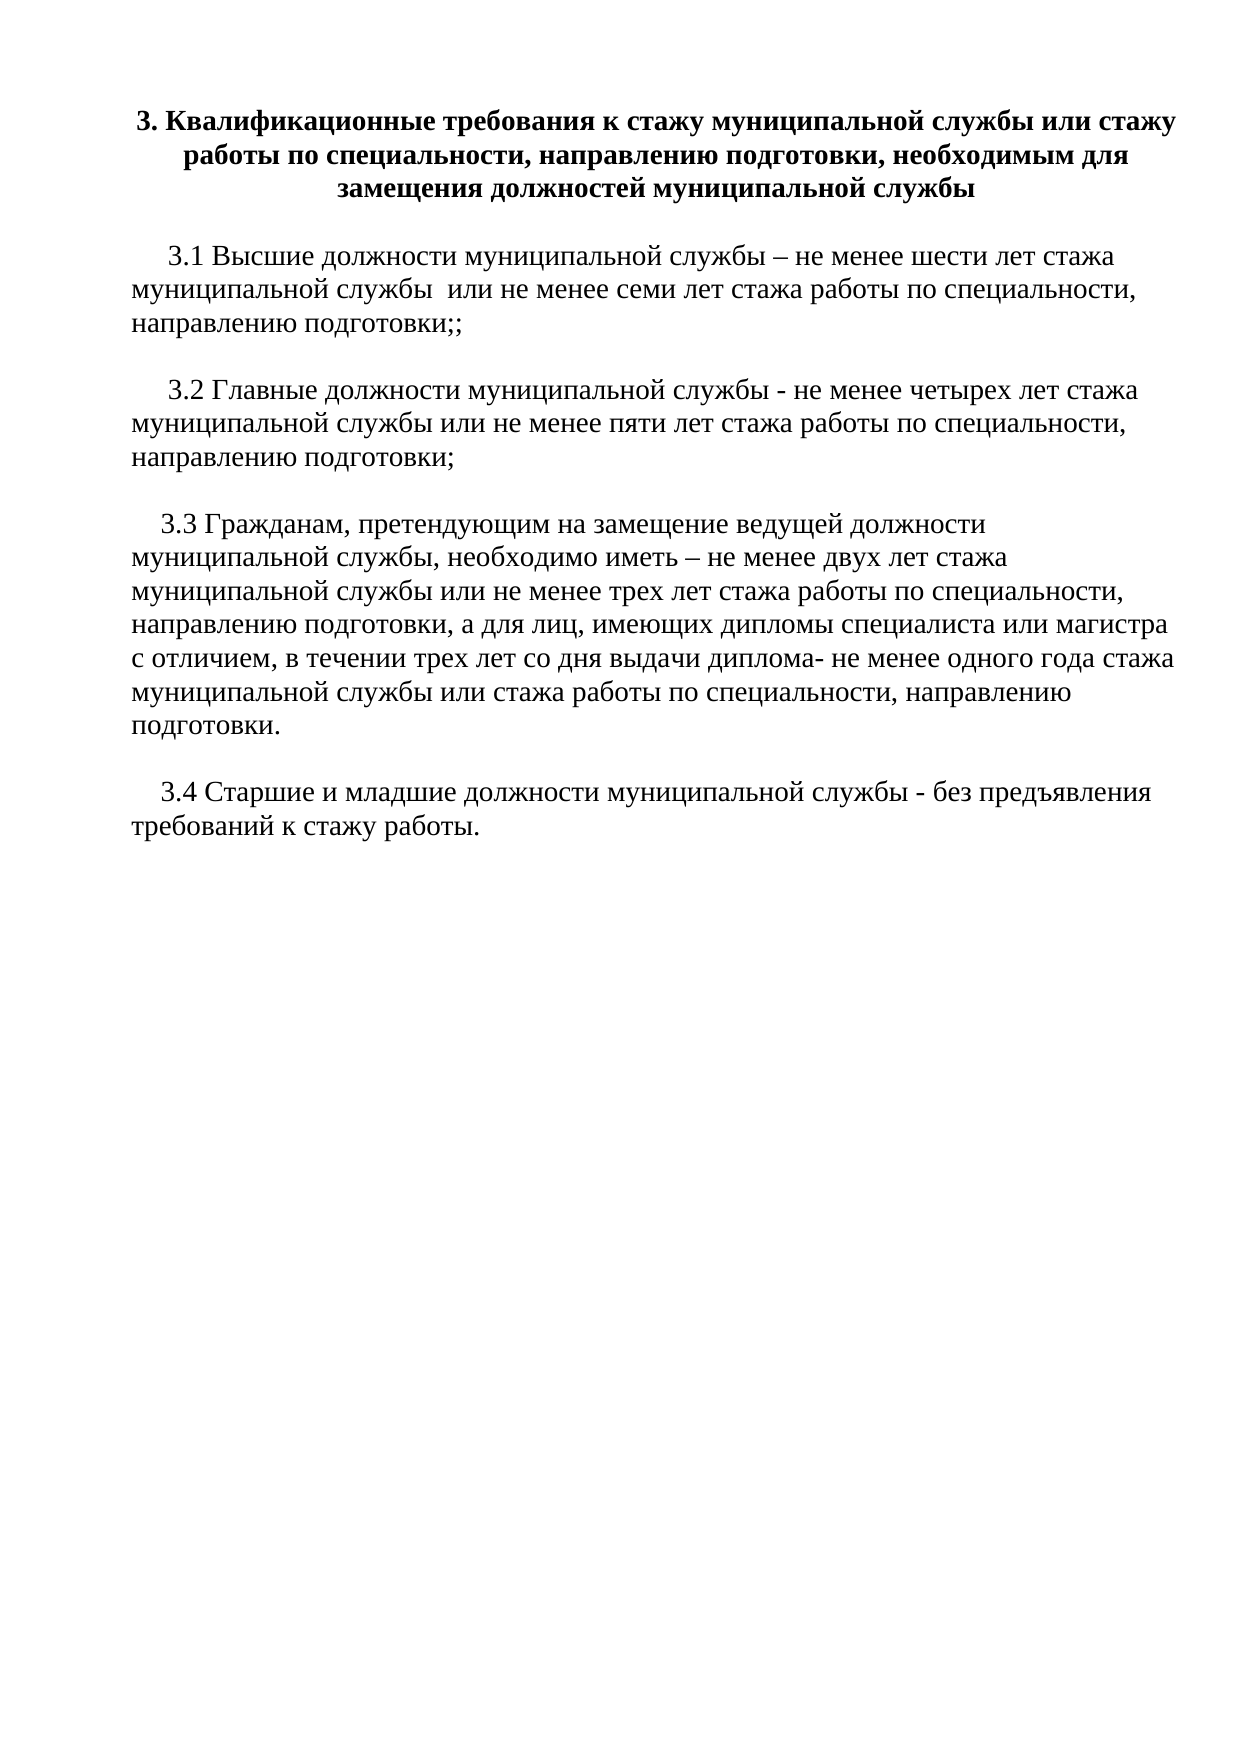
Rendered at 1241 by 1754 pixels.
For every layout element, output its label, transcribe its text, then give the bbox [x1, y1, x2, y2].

text 3. Квалификационные требования к стажу муниципальной службы или стажу работы по специальности, направлению подготовки, необходимым для замещения должностей муниципальной службы [131, 103, 1181, 204]
text 3.4 Старшие и младшие должности муниципальной службы - без предъявления требований к стажу работы. [131, 774, 1181, 841]
text 3.2 Главные должности муниципальной службы - не менее четырех лет стажа муниципальной службы или не менее пяти лет стажа работы по специальности, направлению подготовки; [131, 372, 1181, 472]
text 3.1 Высшие должности муниципальной службы – не менее шести лет стажа муниципальной службы или не менее семи лет стажа работы по специальности, направлению подготовки;; [131, 238, 1181, 338]
text 3.3 Гражданам, претендующим на замещение ведущей должности муниципальной службы, необходимо иметь – не менее двух лет стажа муниципальной службы или не менее трех лет стажа работы по специальности, направлению подготовки, а для лиц, имеющих дипломы специалиста или магистра с отличием, в течении трех лет со дня выдачи диплома- не менее одного года стажа муниципальной службы или стажа работы по специальности, направлению подготовки. [131, 506, 1181, 741]
